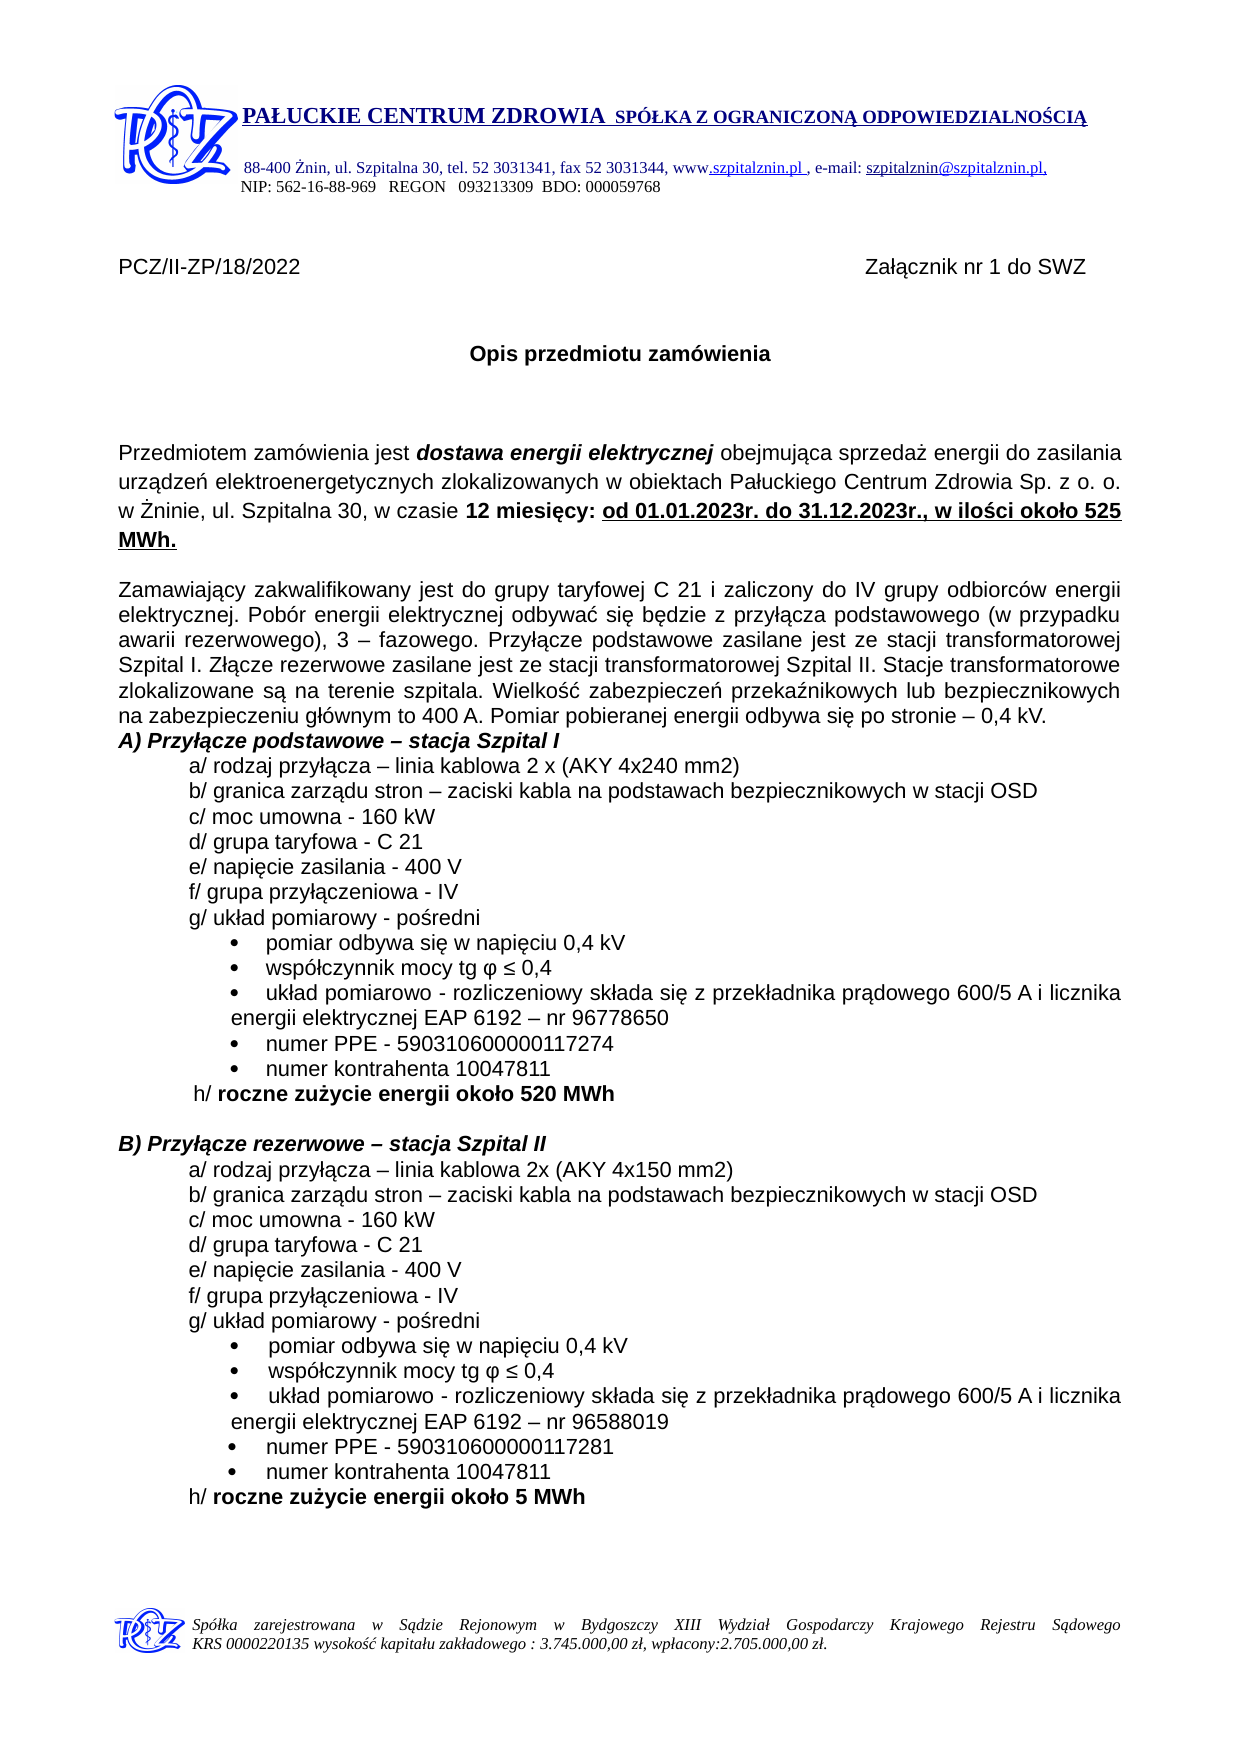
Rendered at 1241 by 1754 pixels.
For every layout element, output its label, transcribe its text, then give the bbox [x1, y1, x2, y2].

text B) Przyłącze rezerwowe – stacja Szpital II [118, 1131, 1122, 1157]
text Zamawiający zakwalifikowany jest do grupy taryfowej C 21 i zaliczony do IV grupy odbiorców energii elektrycznej. Pobór energii elektrycznej odbywać się będzie z przyłącza podstawowego (w przypadku awarii rezerwowego), 3 – fazowego. Przyłącze podstawowe zasilane jest ze stacji transformatorowej Szpital I. Złącze rezerwowe zasilane jest ze stacji transformatorowej Szpital II. Stacje transformatorowe zlokalizowane są na terenie szpitala. Wielkość zabezpieczeń przekaźnikowych lub bezpiecznikowych na zabezpieczeniu głównym to 400 A. Pomiar pobieranej energii odbywa się po stronie – 0,4 kV. [118, 577, 1122, 728]
text c/ moc umowna - 160 kW [188, 804, 1122, 829]
list numer kontrahenta 10047811 [228, 1459, 1122, 1484]
list współczynnik mocy tg φ ≤ 0,4 [231, 955, 1122, 980]
text g/ układ pomiarowy - pośredni [188, 904, 1122, 930]
list numer kontrahenta 10047811 [231, 1056, 1122, 1081]
text h/ roczne zużycie energii około 5 MWh [188, 1484, 1122, 1509]
list współczynnik mocy tg φ ≤ 0,4 [231, 1358, 1122, 1383]
text d/ grupa taryfowa - C 21 [188, 829, 1122, 854]
text e/ napięcie zasilania - 400 V [188, 854, 1122, 879]
text c/ moc umowna - 160 kW [188, 1207, 1122, 1232]
list numer PPE - 590310600000117281 [228, 1434, 1122, 1459]
list układ pomiarowo - rozliczeniowy składa się z przekładnika prądowego 600/5 A i licznika energii elektrycznej EAP 6192 – nr 96588019 [231, 1383, 1122, 1434]
text Opis przedmiotu zamówienia [118, 341, 1122, 366]
text a/ rodzaj przyłącza – linia kablowa 2 x (AKY 4x240 mm2) [188, 753, 1122, 778]
list pomiar odbywa się w napięciu 0,4 kV [231, 930, 1122, 955]
list numer PPE - 590310600000117274 [231, 1031, 1122, 1056]
text Przedmiotem zamówienia jest dostawa energii elektrycznej obejmująca sprzedaż energii do zasilania urządzeń elektroenergetycznych zlokalizowanych w obiektach Pałuckiego Centrum Zdrowia Sp. z o. o. w Żninie, ul. Szpitalna 30, w czasie 12 miesięcy: od 01.01.2023r. do 31.12.2023r., w ilości około 525 MWh. [118, 440, 1122, 552]
text b/ granica zarządu stron – zaciski kabla na podstawach bezpiecznikowych w stacji OSD [188, 1182, 1122, 1207]
text g/ układ pomiarowy - pośredni [188, 1308, 1122, 1333]
text f/ grupa przyłączeniowa - IV [188, 1283, 1122, 1308]
text h/ roczne zużycie energii około 520 MWh [118, 1081, 1122, 1106]
text b/ granica zarządu stron – zaciski kabla na podstawach bezpiecznikowych w stacji OSD [188, 778, 1122, 804]
text f/ grupa przyłączeniowa - IV [188, 879, 1122, 904]
text a/ rodzaj przyłącza – linia kablowa 2x (AKY 4x150 mm2) [188, 1157, 1122, 1182]
text e/ napięcie zasilania - 400 V [188, 1257, 1122, 1283]
list pomiar odbywa się w napięciu 0,4 kV [231, 1333, 1122, 1358]
text A) Przyłącze podstawowe – stacja Szpital I [118, 728, 1122, 753]
text d/ grupa taryfowa - C 21 [188, 1232, 1122, 1257]
text PCZ/II-ZP/18/2022 Załącznik nr 1 do SWZ [118, 254, 1122, 279]
list układ pomiarowo - rozliczeniowy składa się z przekładnika prądowego 600/5 A i licznika energii elektrycznej EAP 6192 – nr 96778650 [231, 980, 1122, 1031]
